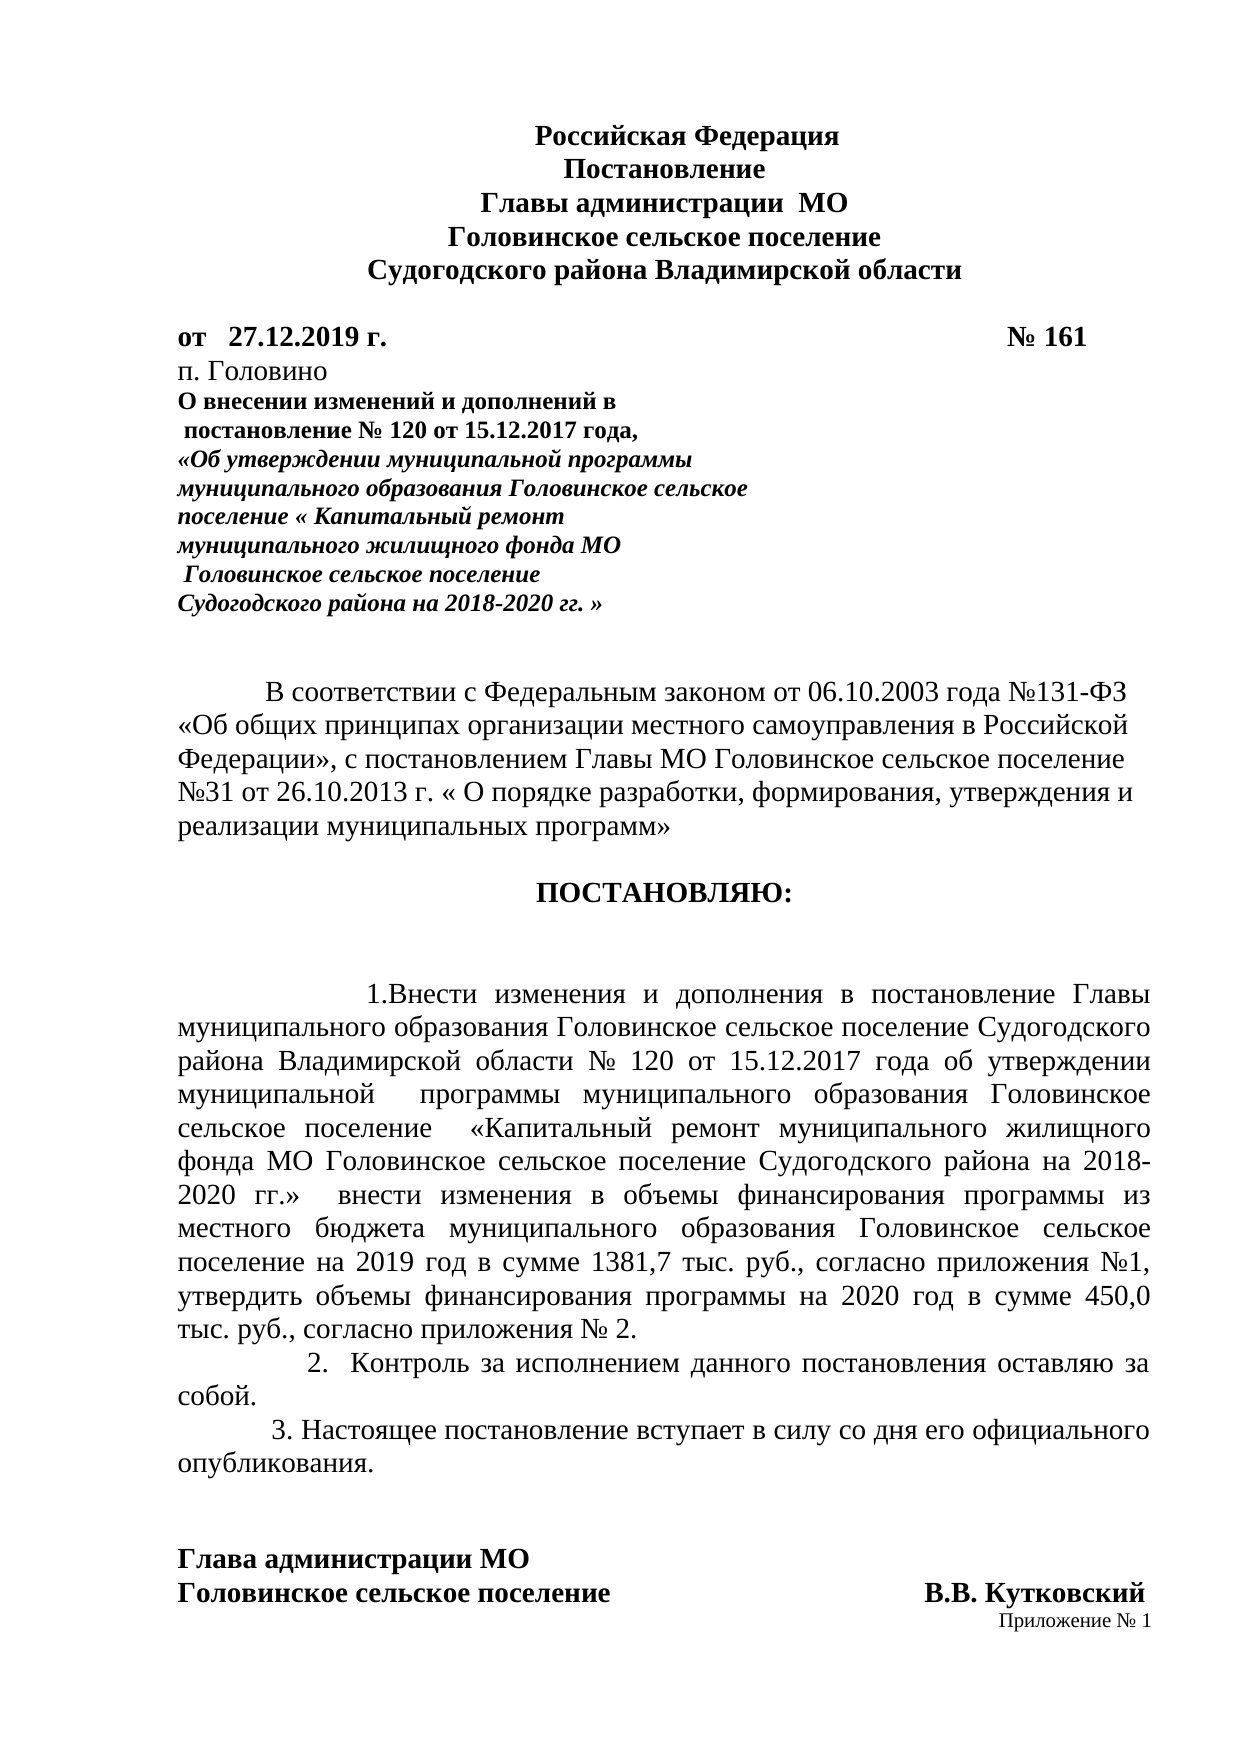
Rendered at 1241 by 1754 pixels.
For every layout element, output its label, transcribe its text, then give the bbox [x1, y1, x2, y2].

text п. Головино [177, 353, 1152, 386]
text муниципального жилищного фонда МО [177, 530, 1152, 559]
text муниципального образования Головинское сельское [177, 473, 1152, 501]
text Глава администрации МО [177, 1541, 1152, 1575]
text Судогодского района Владимирской области [177, 252, 1152, 286]
text 3. Настоящее постановление вступает в силу со дня его официального опубликования. [177, 1412, 1152, 1479]
text Головинское сельское поселение [177, 559, 1152, 588]
text Российская Федерация [177, 118, 1152, 152]
text Главы администрации МО [177, 185, 1152, 219]
text от 27.12.2019 г. № 161 [177, 319, 1007, 353]
text «Об утверждении муниципальной программы [177, 444, 1152, 473]
text постановление № 120 от 15.12.2017 года, [177, 415, 1152, 444]
text В соответствии с Федеральным законом от 06.10.2003 года №131-ФЗ «Об общих принципах организации местного самоуправления в Российской Федерации», с постановлением Главы МО Головинское сельское поселение №31 от 26.10.2013 г. « О порядке разработки, формирования, утверждения и реализации муниципальных программ» [177, 674, 1152, 842]
text Головинское сельское поселение [177, 219, 1152, 252]
text Судогодского района на 2018-2020 гг. » [177, 588, 1152, 616]
text Головинское сельское поселение В.В. Кутковский [177, 1575, 1152, 1608]
text 1.Внести изменения и дополнения в постановление Главы муниципального образования Головинское сельское поселение Судогодского района Владимирской области № 120 от 15.12.2017 года об утверждении муниципальной программы муниципального образования Головинское сельское поселение «Капитальный ремонт муниципального жилищного фонда МО Головинское сельское поселение Судогодского района на 2018-2020 гг.» внести изменения в объемы финансирования программы из местного бюджета муниципального образования Головинское сельское поселение на 2019 год в сумме 1381,7 тыс. руб., согласно приложения №1, утвердить объемы финансирования программы на 2020 год в сумме 450,0 тыс. руб., согласно приложения № 2. [177, 976, 1152, 1345]
text от 27.12.2019 г. № 161 [1036, 319, 1152, 353]
text поселение « Капитальный ремонт [177, 501, 1152, 530]
text ПОСТАНОВЛЯЮ: [177, 875, 1152, 909]
text О внесении изменений и дополнений в [177, 386, 1152, 415]
text Постановление [177, 152, 1152, 185]
text 2. Контроль за исполнением данного постановления оставляю за собой. [177, 1345, 1152, 1412]
text Приложение № 1 [177, 1608, 1152, 1632]
